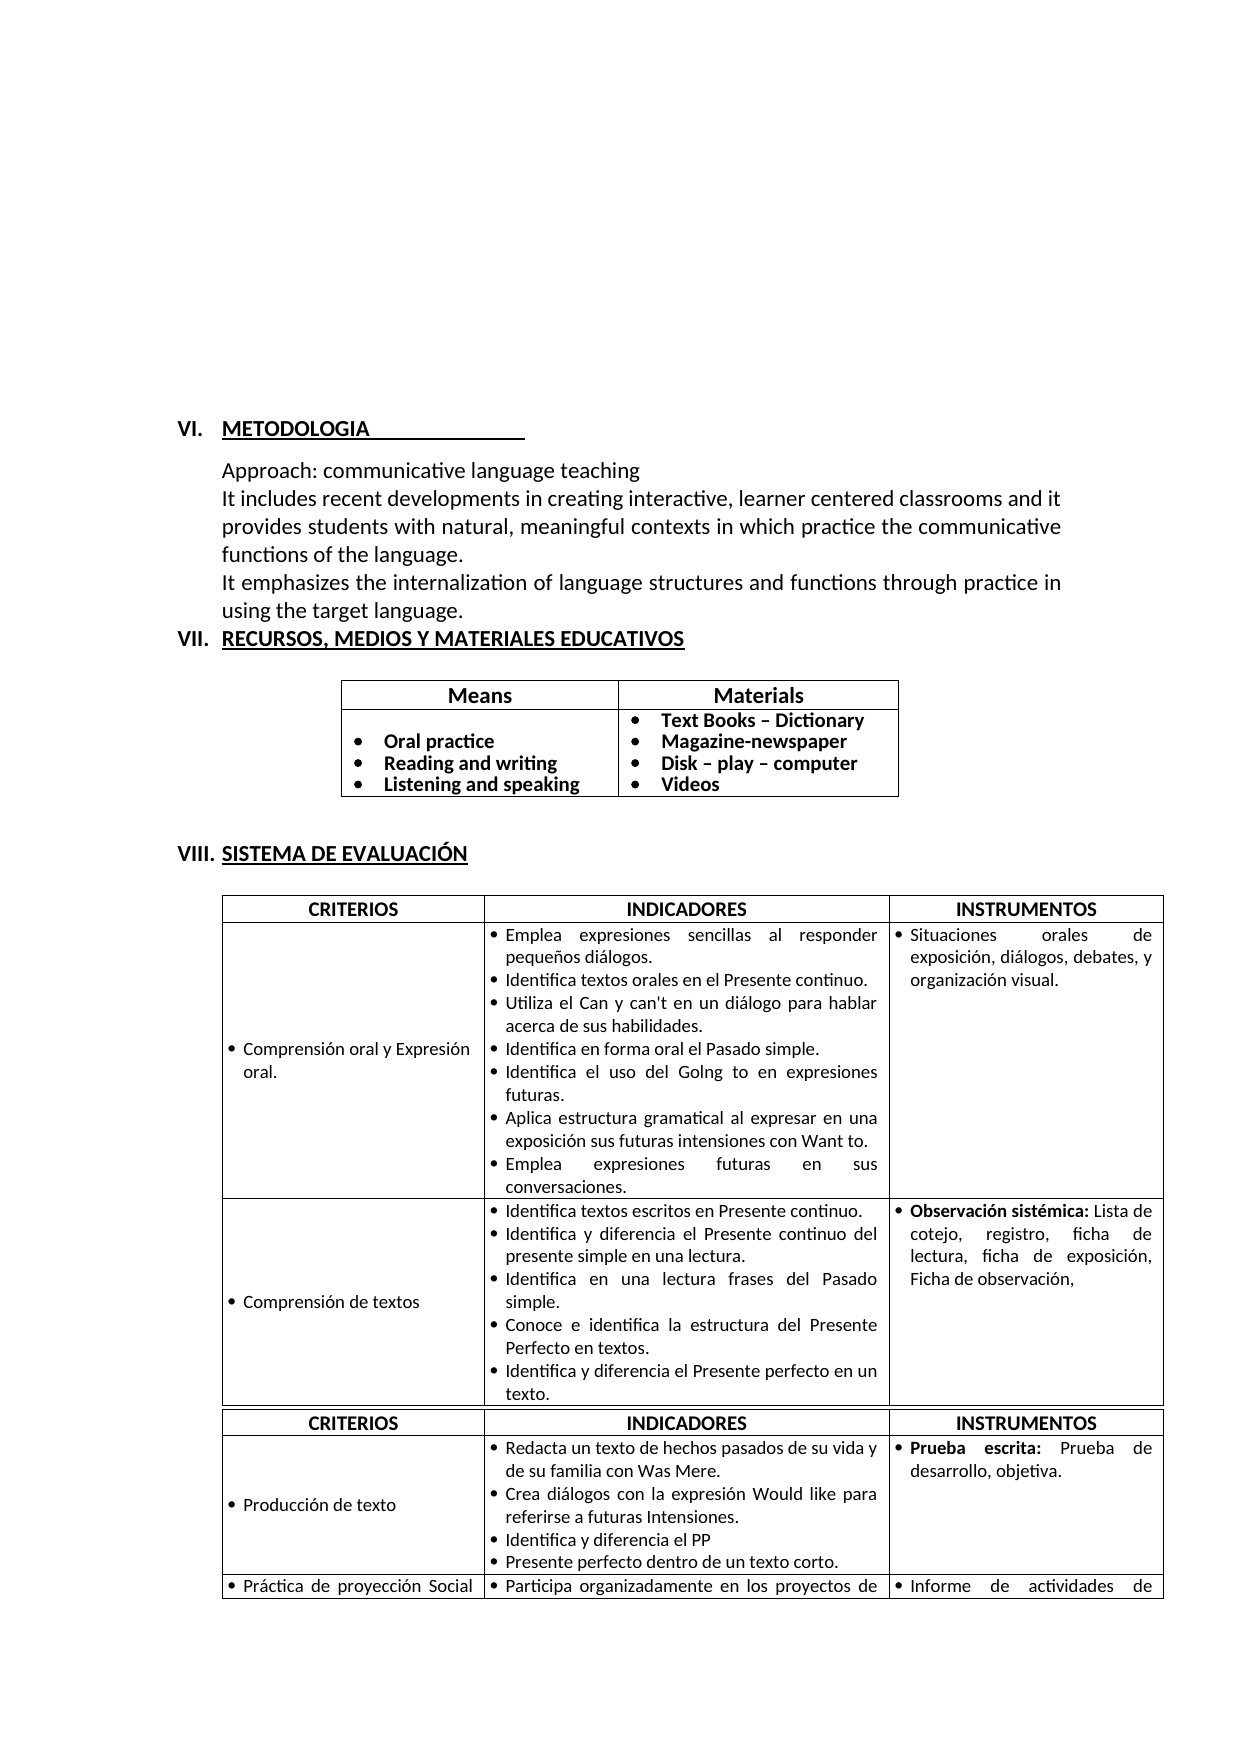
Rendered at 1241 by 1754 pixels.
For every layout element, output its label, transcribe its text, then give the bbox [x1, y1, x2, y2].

table_cell Redacta un texto de hechos pasados de su vida y de su familia con Was Mere. Crea diálogos con la expresión Would like para referirse a futuras Intensiones. Identifica y diferencia el PP Presente perfecto dentro de un texto corto. [485, 1436, 889, 1574]
table_header Means [342, 681, 618, 709]
table_cell Situaciones orales de exposición, diálogos, debates, y organización visual. [890, 923, 1163, 1198]
text It includes recent developments in creating interactive, learner centered classrooms and it provides students with natural, meaningful contexts in which practice the communicative functions of the language. [222, 484, 1063, 568]
table_cell Comprensión de textos [223, 1199, 484, 1405]
list METODOLOGIA [177, 414, 1063, 442]
text It emphasizes the internalization of language structures and functions through practice in using the target language. [222, 568, 1063, 624]
table_cell Comprensión oral y Expresión oral. [223, 923, 484, 1198]
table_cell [485, 1575, 889, 1598]
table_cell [890, 1575, 1163, 1598]
table_header INSTRUMENTOS [890, 1410, 1163, 1435]
table_header CRITERIOS [223, 896, 484, 922]
table_cell Producción de texto [223, 1436, 484, 1574]
table_cell Emplea expresiones sencillas al responder pequeños diálogos. Identifica textos orales en el Presente continuo. Utiliza el Can y can't en un diálogo para hablar acerca de sus habilidades. Identifica en forma oral el Pasado simple. Identifica el uso del Golng to en expresiones futuras. Aplica estructura gramatical al expresar en una exposición sus futuras intensiones con Want to. Emplea expresiones futuras en sus conversaciones. [485, 923, 889, 1198]
table_header CRITERIOS [223, 1410, 484, 1435]
text Approach: communicative language teaching [222, 456, 1063, 484]
table_cell Oral practice Reading and writing Listening and speaking [342, 710, 618, 796]
table_cell Identifica textos escritos en Presente continuo. Identifica y diferencia el Presente continuo del presente simple en una lectura. Identifica en una lectura frases del Pasado simple. Conoce e identifica la estructura del Presente Perfecto en textos. Identifica y diferencia el Presente perfecto en un texto. [485, 1199, 889, 1405]
table_header INDICADORES [485, 1410, 889, 1435]
table_header INDICADORES [485, 896, 889, 922]
table_header INSTRUMENTOS [890, 896, 1163, 922]
table_cell Text Books – Dictionary Magazine-newspaper Disk – play – computer Videos [619, 710, 898, 796]
list SISTEMA DE EVALUACIÓN [177, 839, 1063, 867]
table_header Materials [619, 681, 898, 709]
table_cell Observación sistémica: Lista de cotejo, registro, ficha de lectura, ficha de exposición, Ficha de observación, [890, 1199, 1163, 1405]
table_cell Prueba escrita: Prueba de desarrollo, objetiva. [890, 1436, 1163, 1574]
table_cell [223, 1575, 484, 1598]
list RECURSOS, MEDIOS Y MATERIALES EDUCATIVOS [177, 624, 1063, 652]
